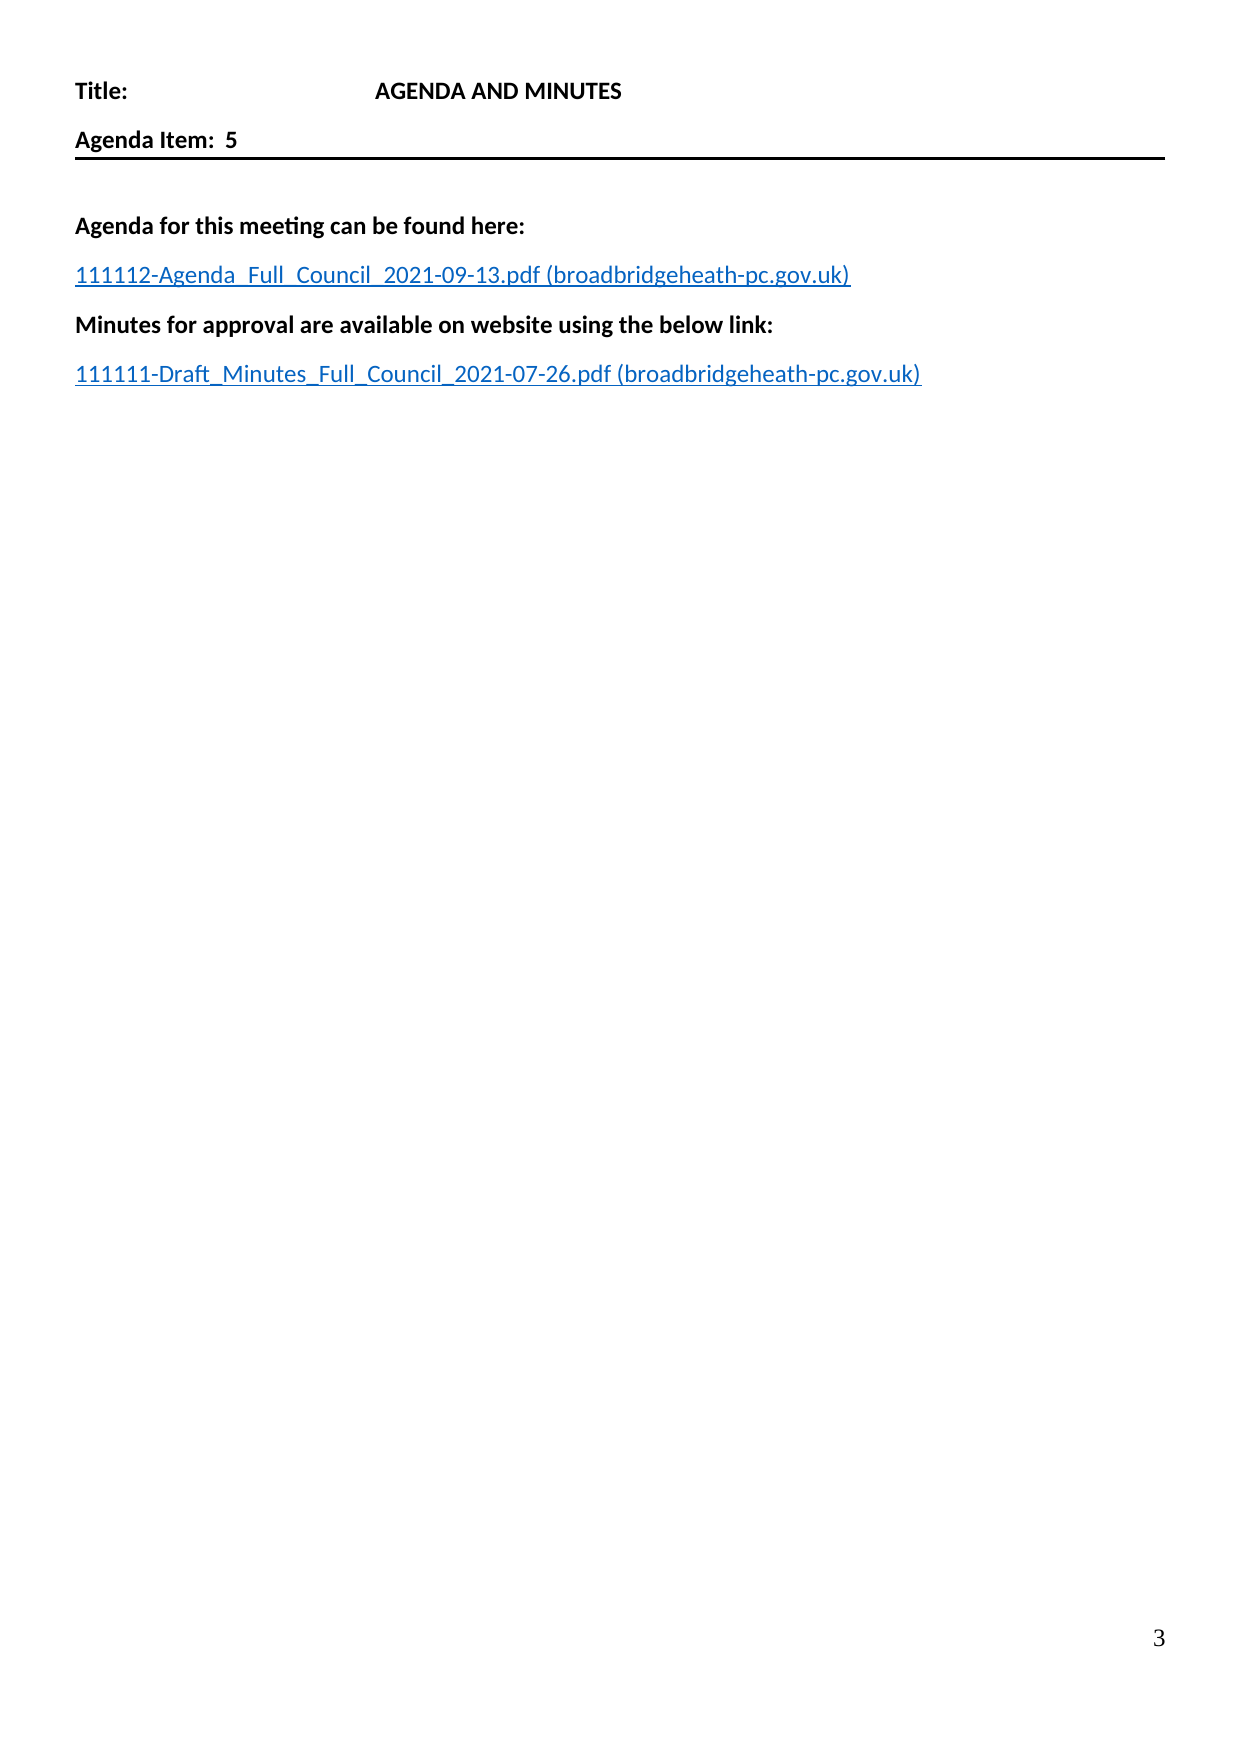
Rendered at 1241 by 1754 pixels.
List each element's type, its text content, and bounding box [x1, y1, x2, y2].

text Minutes for approval are available on website using the below link: [75, 309, 1165, 339]
text Agenda for this meeting can be found here: [75, 210, 1165, 240]
text Agenda Item: 5 [75, 124, 1165, 157]
text Title: AGENDA AND MINUTES [75, 75, 1165, 106]
text 111112-Agenda_Full_Council_2021-09-13.pdf (broadbridgeheath-pc.gov.uk) [75, 259, 1165, 290]
text 111111-Draft_Minutes_Full_Council_2021-07-26.pdf (broadbridgeheath-pc.gov.uk) [75, 359, 1165, 389]
